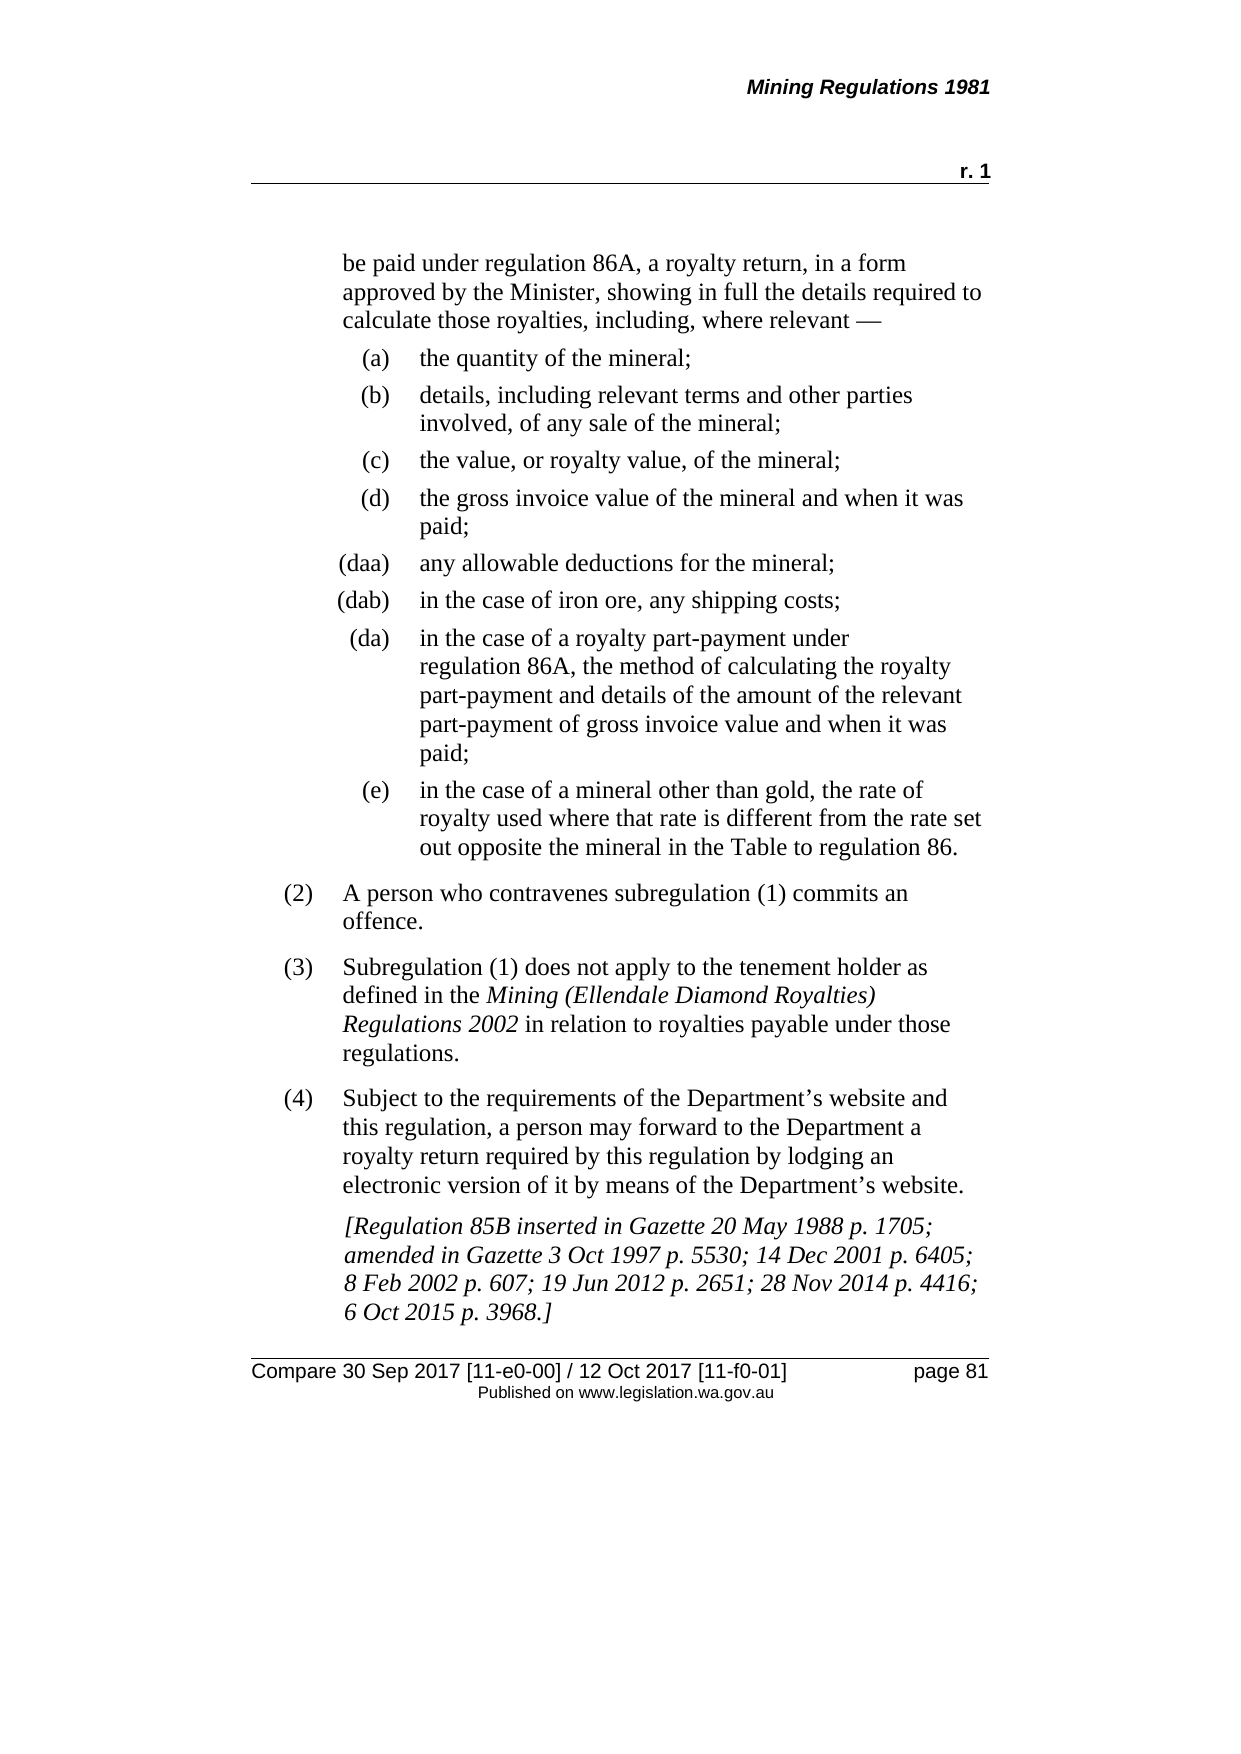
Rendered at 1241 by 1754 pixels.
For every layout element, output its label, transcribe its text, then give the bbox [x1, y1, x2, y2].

text (e) in the case of a mineral other than gold, the rate of royalty used where that rate is different from the rate set out opposite the mineral in the Table to regulation 86. [251, 775, 989, 861]
text (4) Subject to the requirements of the Department’s website and this regulation, a person may forward to the Department a royalty return required by this regulation by lodging an electronic version of it by means of the Department’s website. [251, 1083, 989, 1198]
text (a) the quantity of the mineral; [251, 343, 989, 371]
text (b) details, including relevant terms and other parties involved, of any sale of the mineral; [251, 380, 989, 437]
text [251, 248, 989, 334]
text (2) A person who contravenes subregulation (1) commits an offence. [251, 878, 989, 935]
text (daa) any allowable deductions for the mineral; [251, 548, 989, 577]
text (d) the gross invoice value of the mineral and when it was paid; [251, 483, 989, 540]
text (c) the value, or royalty value, of the mineral; [251, 446, 989, 474]
text (3) Subregulation (1) does not apply to the tenement holder as defined in the Mining (Ellendale Diamond Royalties) Regulations 2002 in relation to royalties payable under those regulations. [251, 952, 989, 1067]
text (da) in the case of a royalty part-payment under regulation 86A, the method of calculating the royalty part-payment and details of the amount of the relevant part-payment of gross invoice value and when it was paid; [251, 623, 989, 766]
text (dab) in the case of iron ore, any shipping costs; [251, 586, 989, 614]
text [Regulation 85B inserted in Gazette 20 May 1988 p. 1705; amended in Gazette 3 Oct 1997 p. 5530; 14 Dec 2001 p. 6405; 8 Feb 2002 p. 607; 19 Jun 2012 p. 2651; 28 Nov 2014 p. 4416; 6 Oct 2015 p. 3968.] [251, 1211, 989, 1326]
